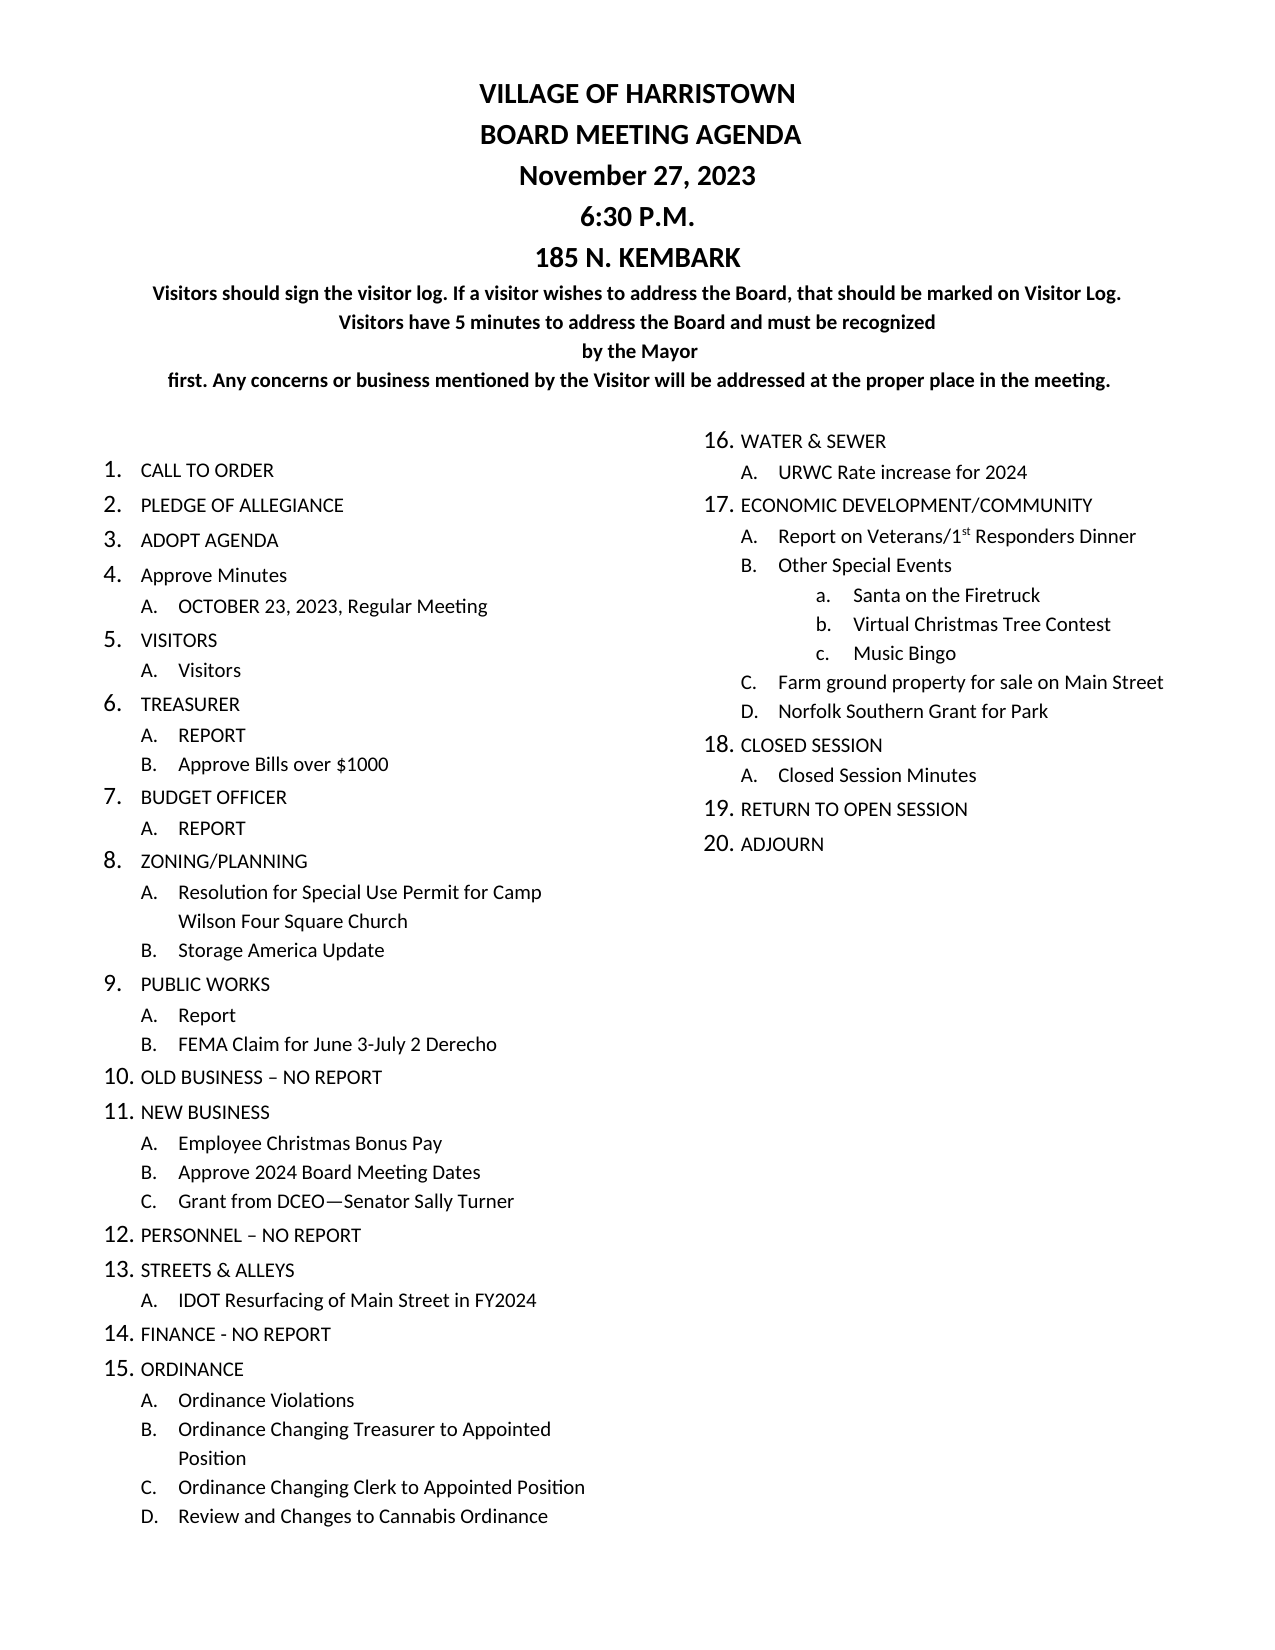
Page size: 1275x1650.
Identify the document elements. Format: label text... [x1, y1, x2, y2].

list October 23, 2023, Regular Meeting [141, 593, 600, 619]
list PLEDGE OF ALLEGIANCE [103, 488, 600, 519]
list ADJOURN [703, 827, 1200, 857]
list ADOPT AGENDA [103, 523, 600, 554]
list CLOSED SESSION [703, 728, 1200, 758]
list Grant from DCEO—Senator Sally Turner [141, 1188, 600, 1214]
list STREETS & ALLEYS [103, 1253, 600, 1283]
list Ordinance Changing Clerk to Appointed Position [141, 1474, 600, 1500]
list REPORT [141, 722, 600, 747]
list PERSONNEL – NO REPORT [103, 1218, 600, 1248]
list Storage America Update [141, 938, 600, 963]
list Virtual Christmas Tree Contest [816, 611, 1200, 636]
list Santa on the Firetruck [816, 582, 1200, 607]
list RETURN TO OPEN SESSION [703, 792, 1200, 822]
list Report on Veterans/1st Responders Dinner [741, 523, 1200, 549]
list Employee Christmas Bonus Pay [141, 1130, 600, 1156]
list IDOT Resurfacing of Main Street in FY2024 [141, 1288, 600, 1313]
list WATER & SEWER [703, 424, 1200, 455]
list Approve Bills over $1000 [141, 751, 600, 776]
list Resolution for Special Use Permit for Camp Wilson Four Square Church [141, 879, 600, 934]
list Music Bingo [816, 640, 1200, 666]
list Approve 2024 Board Meeting Dates [141, 1159, 600, 1185]
list Ordinance Violations [141, 1387, 600, 1412]
list Visitors [141, 658, 600, 683]
list Approve Minutes [103, 558, 600, 589]
list Ordinance Changing Treasurer to Appointed Position [141, 1416, 600, 1471]
list Closed Session Minutes [741, 763, 1200, 788]
list VISITORS [103, 623, 600, 653]
list Norfolk Southern Grant for Park [741, 698, 1200, 724]
list OLD BUSINESS – NO REPORT [103, 1060, 600, 1091]
list BUDGET OFFICER [103, 780, 600, 811]
list Review and Changes to Cannabis Ordinance [141, 1503, 600, 1529]
list Report [141, 1002, 600, 1027]
list URWC Rate increase for 2024 [741, 459, 1200, 485]
list PUBLIC WORKS [103, 967, 600, 997]
list ECONOMIC DEVELOPMENT/COMMUNITY [703, 488, 1200, 519]
list FEMA Claim for June 3-July 2 Derecho [141, 1031, 600, 1056]
list Other Special Events [741, 553, 1200, 578]
list ZONING/PLANNING [103, 844, 600, 875]
list Farm ground property for sale on Main Street [741, 669, 1200, 695]
list CALL TO ORDER [103, 453, 600, 484]
list FINANCE - NO REPORT [103, 1317, 600, 1347]
list REPORT [141, 815, 600, 841]
list ORDINANCE [103, 1352, 600, 1382]
list NEW BUSINESS [103, 1095, 600, 1126]
list TREASURER [103, 687, 600, 717]
